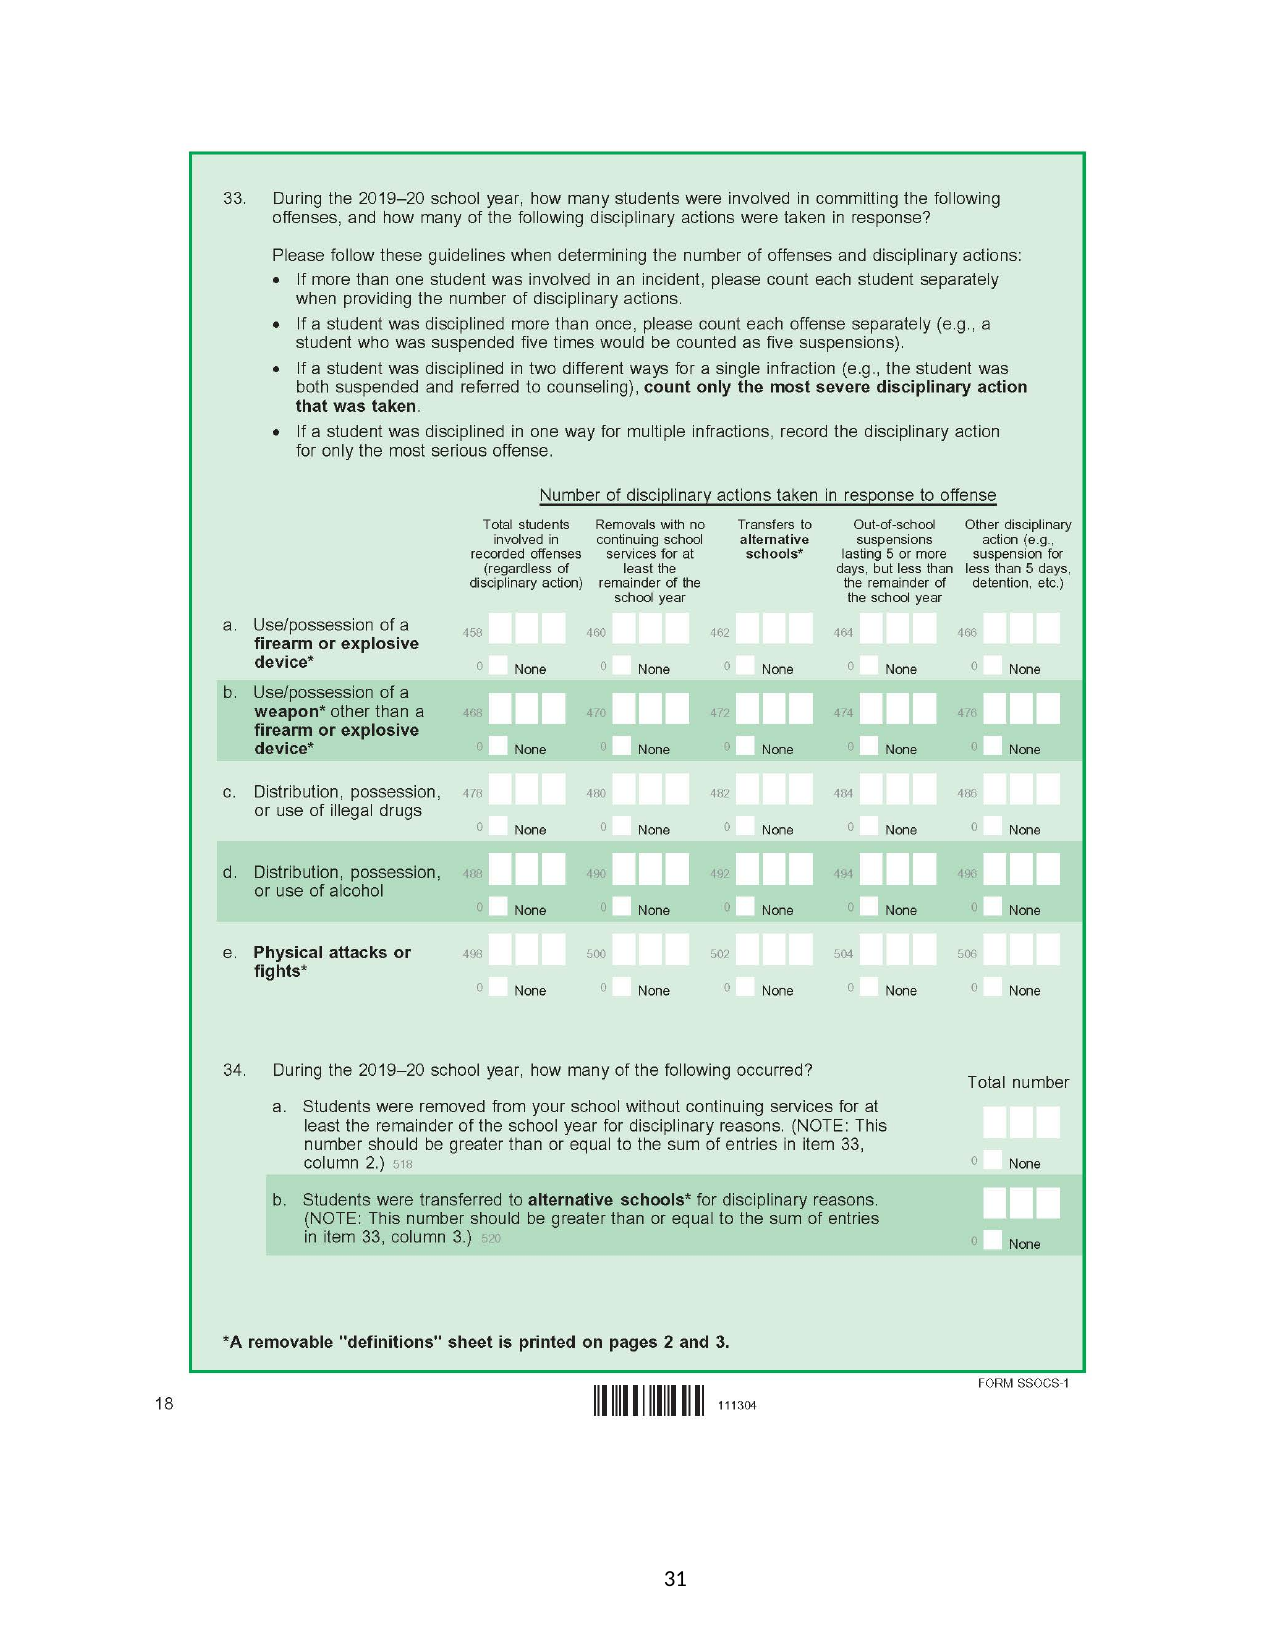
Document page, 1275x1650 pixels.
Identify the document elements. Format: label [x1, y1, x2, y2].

picture [112, 75, 1163, 1434]
